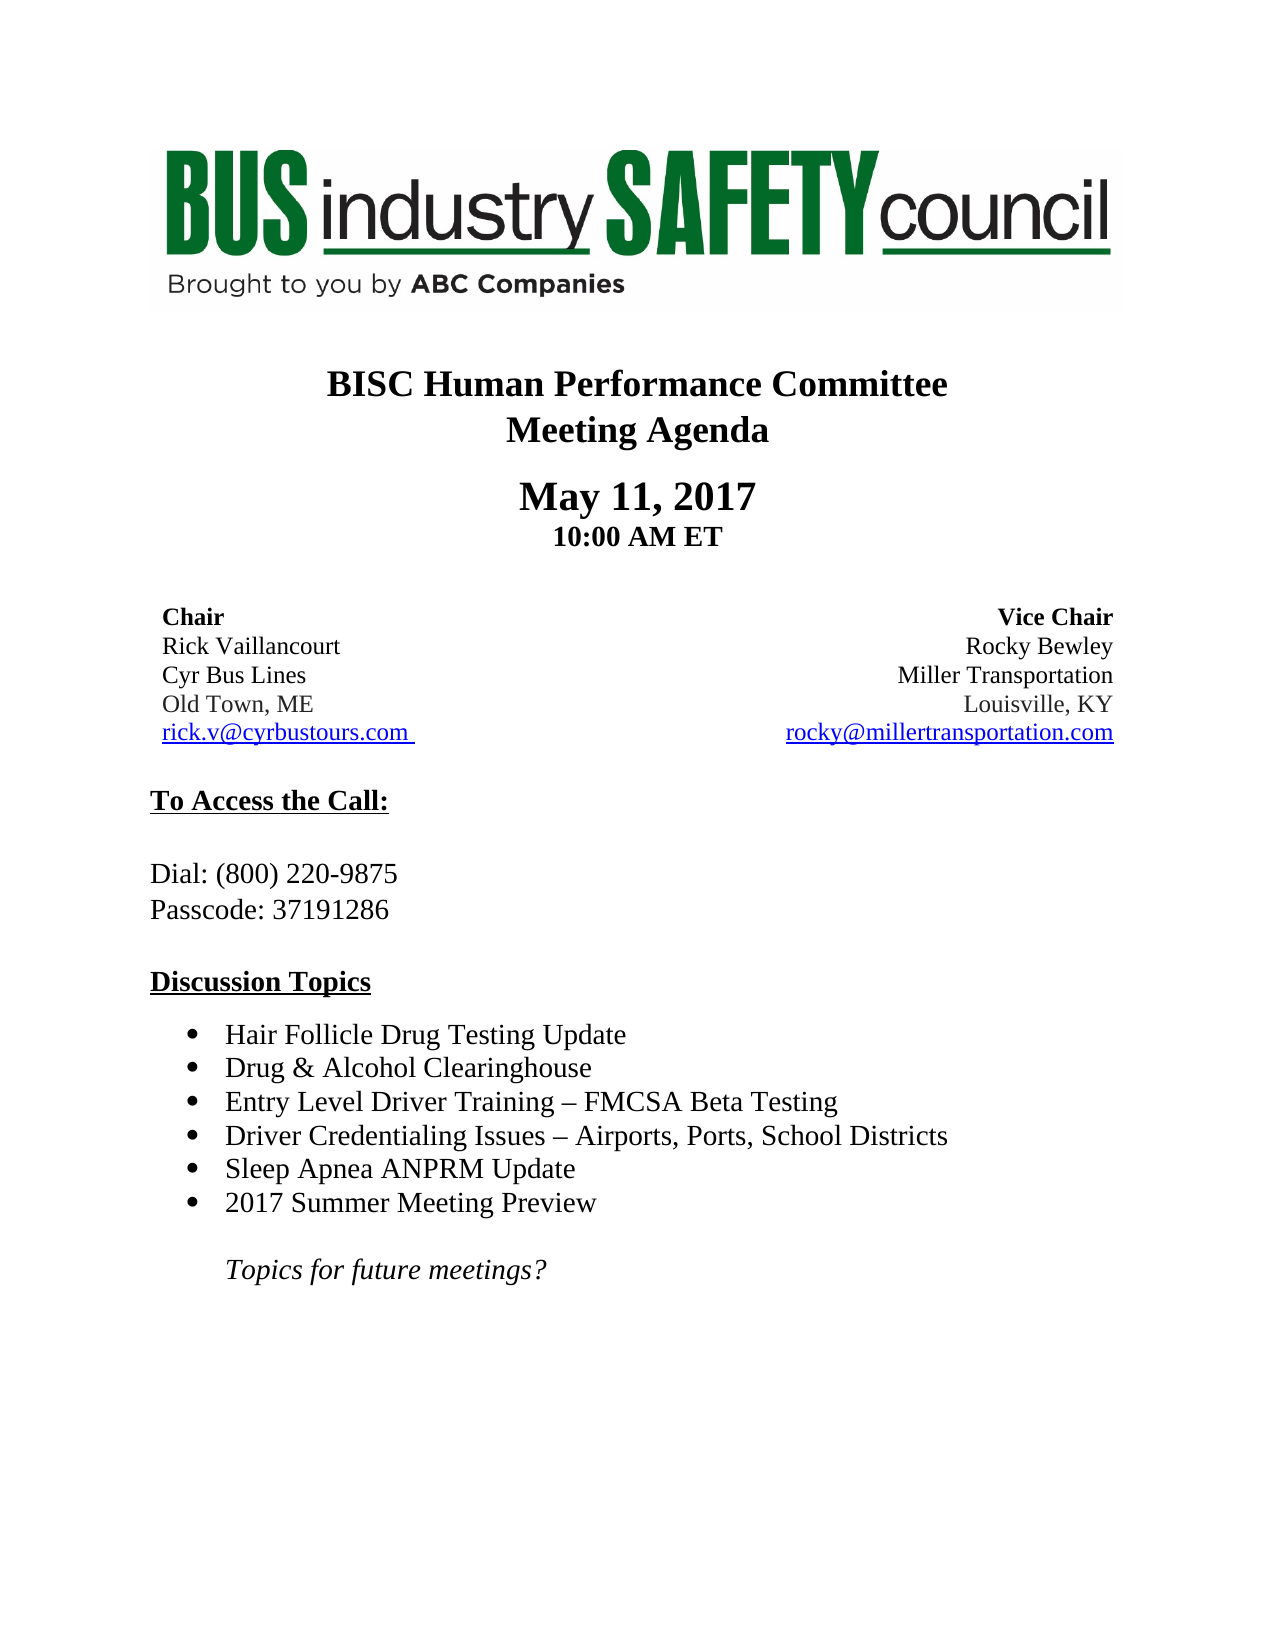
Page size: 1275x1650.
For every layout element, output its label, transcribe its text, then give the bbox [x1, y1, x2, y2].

table_header Vice Chair Rocky Bewley Miller Transportation Louisville, KY rocky@millertransportation.com [636, 603, 1124, 746]
list Entry Level Driver Training – FMCSA Beta Testing [187, 1084, 1125, 1118]
list Topics for future meetings? [225, 1252, 1125, 1286]
table_header Chair Rick Vaillancourt Cyr Bus Lines Old Town, ME rick.v@cyrbustours.com [151, 603, 634, 746]
list Driver Credentialing Issues – Airports, Ports, School Districts [187, 1118, 1125, 1152]
list Hair Follicle Drug Testing Update [187, 1017, 1125, 1051]
text BISC Human Performance Committee Meeting Agenda [150, 361, 1125, 451]
text To Access the Call: Dial: (800) 220-9875 Passcode: 37191286 Discussion Topics [150, 747, 1125, 998]
list Sleep Apnea ANPRM Update [187, 1152, 1125, 1185]
text May 11, 2017 [150, 471, 1125, 519]
list 2017 Summer Meeting Preview [187, 1185, 1125, 1219]
picture [150, 150, 1125, 312]
text 10:00 AM ET [150, 519, 1125, 583]
list Drug & Alcohol Clearinghouse [187, 1051, 1125, 1084]
